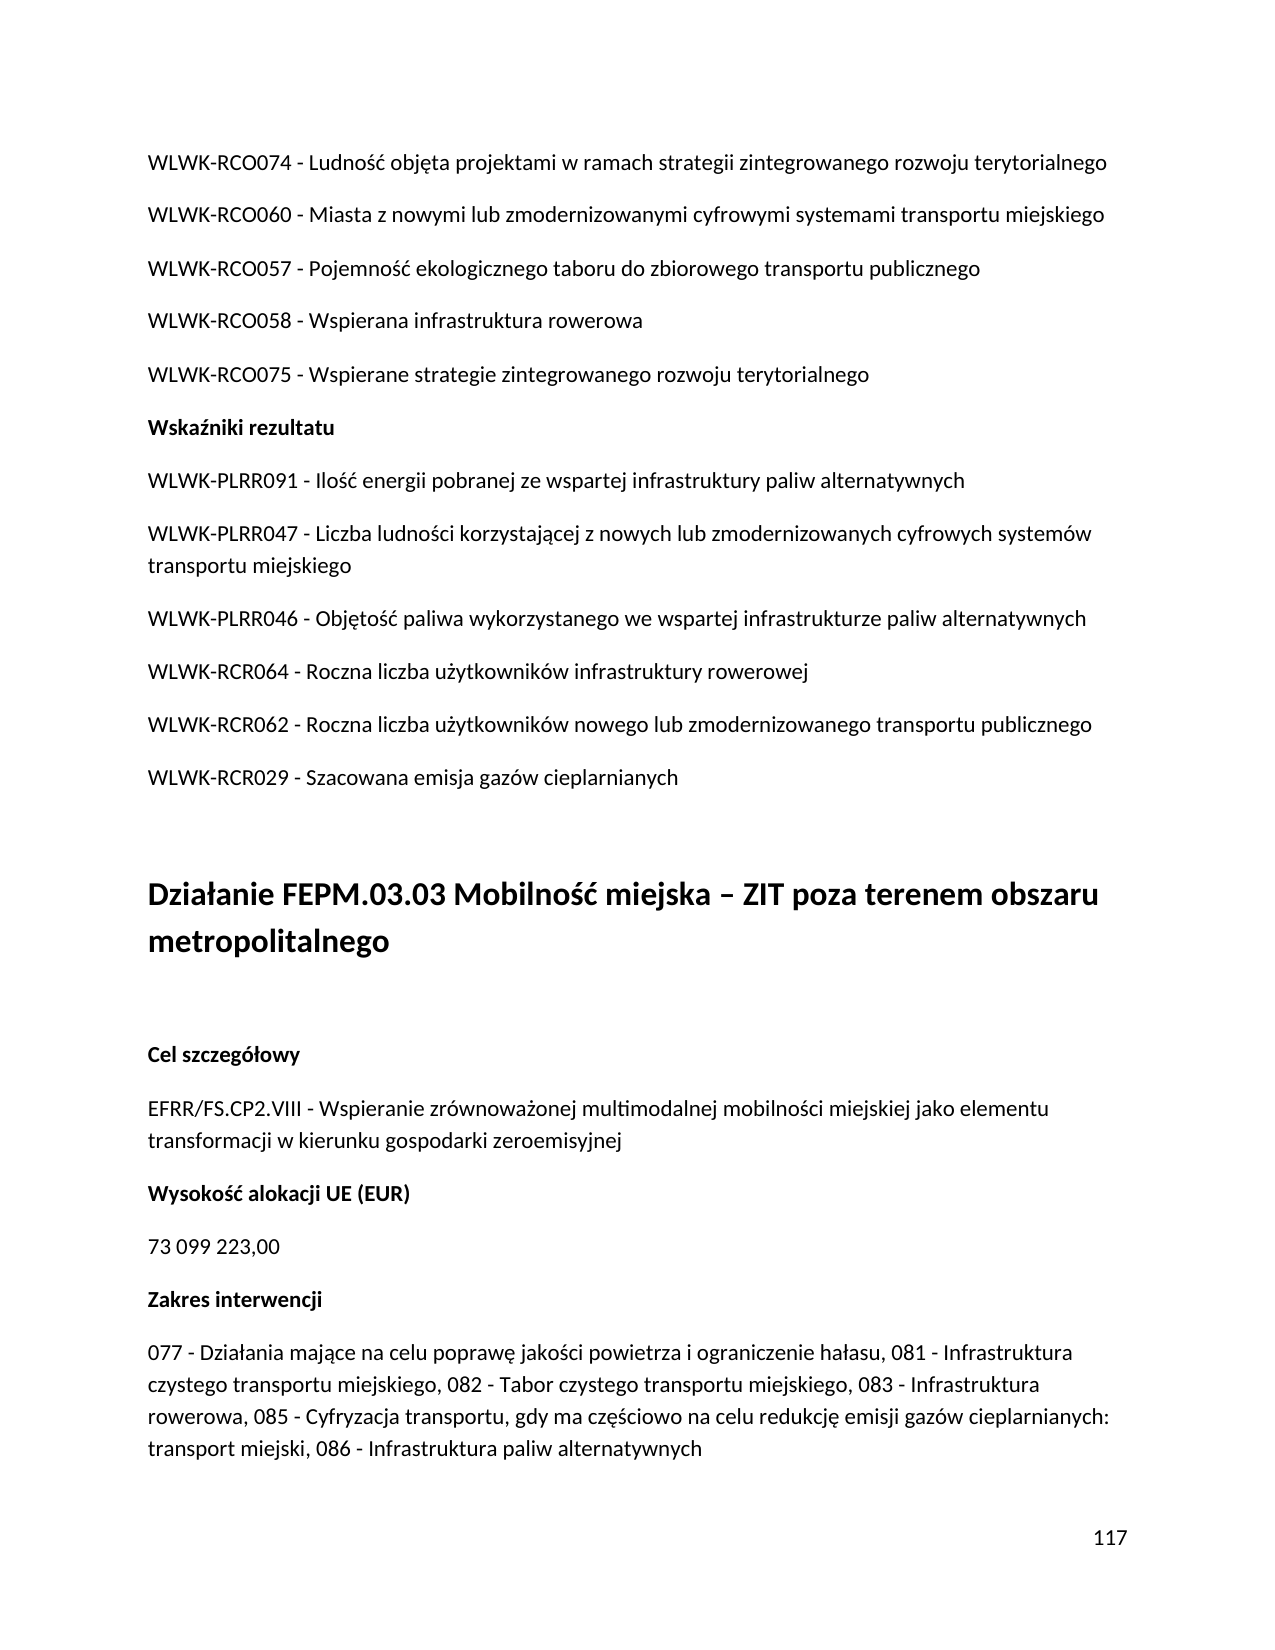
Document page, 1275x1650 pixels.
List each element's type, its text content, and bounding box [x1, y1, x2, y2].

text 077 - Działania mające na celu poprawę jakości powietrza i ograniczenie hałasu, 081 - Infrastruktura czystego transportu miejskiego, 082 - Tabor czystego transportu miejskiego, 083 - Infrastruktura rowerowa, 085 - Cyfryzacja transportu, gdy ma częściowo na celu redukcję emisji gazów cieplarnianych: transport miejski, 086 - Infrastruktura paliw alternatywnych [148, 1338, 1127, 1462]
text WLWK-RCO057 - Pojemność ekologicznego taboru do zbiorowego transportu publicznego [148, 254, 1127, 282]
text WLWK-RCR029 - Szacowana emisja gazów cieplarnianych [148, 763, 1127, 791]
text WLWK-RCO075 - Wspierane strategie zintegrowanego rozwoju terytorialnego [148, 360, 1127, 388]
text Wskaźniki rezultatu [148, 413, 1127, 441]
text 73 099 223,00 [148, 1232, 1127, 1260]
text WLWK-RCO058 - Wspierana infrastruktura rowerowa [148, 307, 1127, 335]
text Wysokość alokacji UE (EUR) [148, 1179, 1127, 1207]
text Zakres interwencji [148, 1285, 1127, 1313]
text WLWK-RCO074 - Ludność objęta projektami w ramach strategii zintegrowanego rozwoju terytorialnego [148, 148, 1127, 176]
text WLWK-RCR062 - Roczna liczba użytkowników nowego lub zmodernizowanego transportu publicznego [148, 710, 1127, 738]
text WLWK-RCR064 - Roczna liczba użytkowników infrastruktury rowerowej [148, 657, 1127, 685]
text WLWK-PLRR047 - Liczba ludności korzystającej z nowych lub zmodernizowanych cyfrowych systemów transportu miejskiego [148, 519, 1127, 579]
text WLWK-PLRR091 - Ilość energii pobranej ze wspartej infrastruktury paliw alternatywnych [148, 466, 1127, 494]
text Cel szczegółowy [148, 1041, 1127, 1069]
text WLWK-PLRR046 - Objętość paliwa wykorzystanego we wspartej infrastrukturze paliw alternatywnych [148, 604, 1127, 632]
text WLWK-RCO060 - Miasta z nowymi lub zmodernizowanymi cyfrowymi systemami transportu miejskiego [148, 201, 1127, 229]
subtitle Działanie FEPM.03.03 Mobilność miejska – ZIT poza terenem obszaru metropolitalnego [148, 873, 1127, 961]
text EFRR/FS.CP2.VIII - Wspieranie zrównoważonej multimodalnej mobilności miejskiej jako elementu transformacji w kierunku gospodarki zeroemisyjnej [148, 1094, 1127, 1154]
